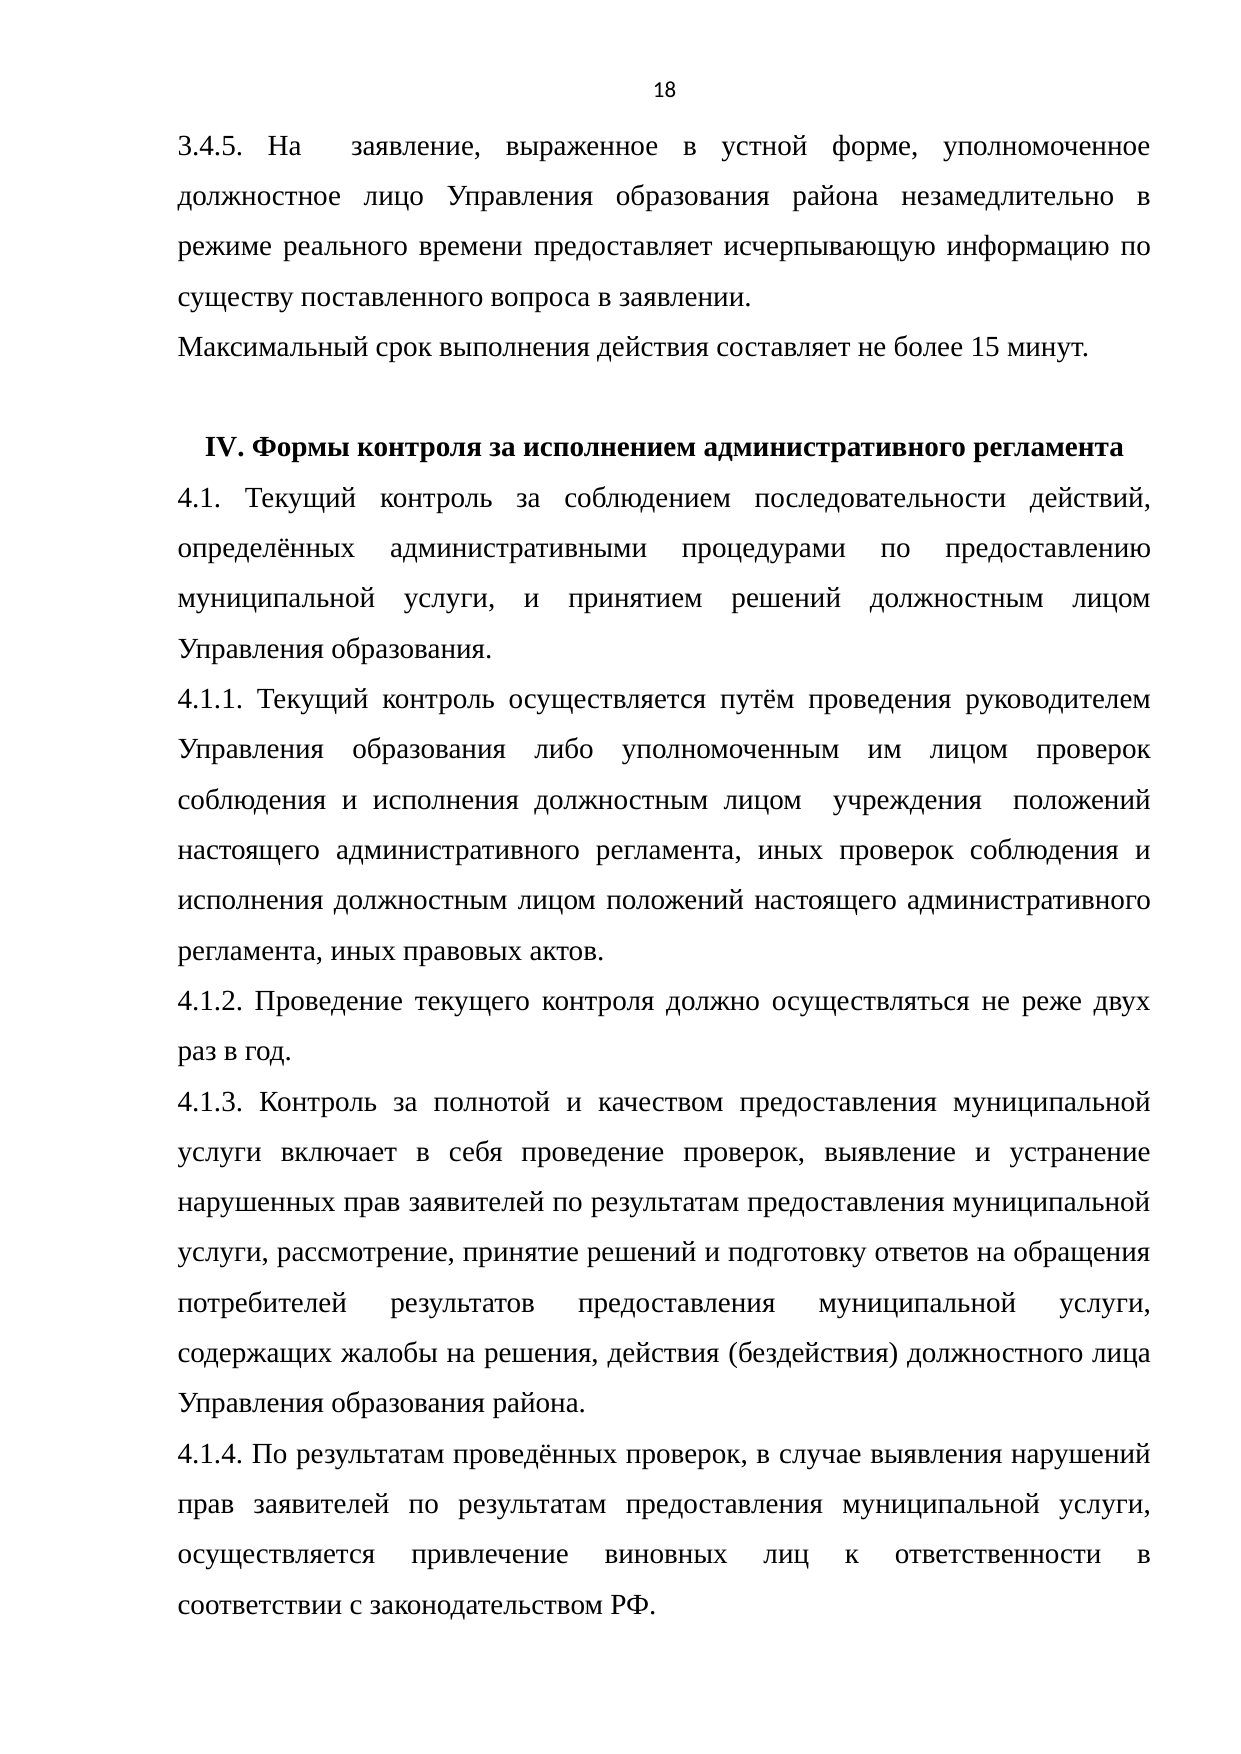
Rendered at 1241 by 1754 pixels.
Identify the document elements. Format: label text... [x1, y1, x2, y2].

text Максимальный срок выполнения действия составляет не более 15 минут. [177, 329, 1152, 362]
text 4.1.4. По результатам проведённых проверок, в случае выявления нарушений прав заявителей по результатам предоставления муниципальной услуги, осуществляется привлечение виновных лиц к ответственности в соответствии с законодательством РФ. [177, 1436, 1152, 1620]
text IV. Формы контроля за исполнением административного регламента [177, 429, 1152, 463]
text 4.1.2. Проведение текущего контроля должно осуществляться не реже двух раз в год. [177, 983, 1152, 1067]
text 4.1.3. Контроль за полнотой и качеством предоставления муниципальной услуги включает в себя проведение проверок, выявление и устранение нарушенных прав заявителей по результатам предоставления муниципальной услуги, рассмотрение, принятие решений и подготовку ответов на обращения потребителей результатов предоставления муниципальной услуги, содержащих жалобы на решения, действия (бездействия) должностного лица Управления образования района. [177, 1084, 1152, 1419]
text 3.4.5. На заявление, выраженное в устной форме, уполномоченное должностное лицо Управления образования района незамедлительно в режиме реального времени предоставляет исчерпывающую информацию по существу поставленного вопроса в заявлении. [177, 128, 1152, 312]
text 4.1.1. Текущий контроль осуществляется путём проведения руководителем Управления образования либо уполномоченным им лицом проверок соблюдения и исполнения должностным лицом учреждения положений настоящего административного регламента, иных проверок соблюдения и исполнения должностным лицом положений настоящего административного регламента, иных правовых актов. [177, 681, 1152, 966]
text 4.1. Текущий контроль за соблюдением последовательности действий, определённых административными процедурами по предоставлению муниципальной услуги, и принятием решений должностным лицом Управления образования. [177, 480, 1152, 664]
